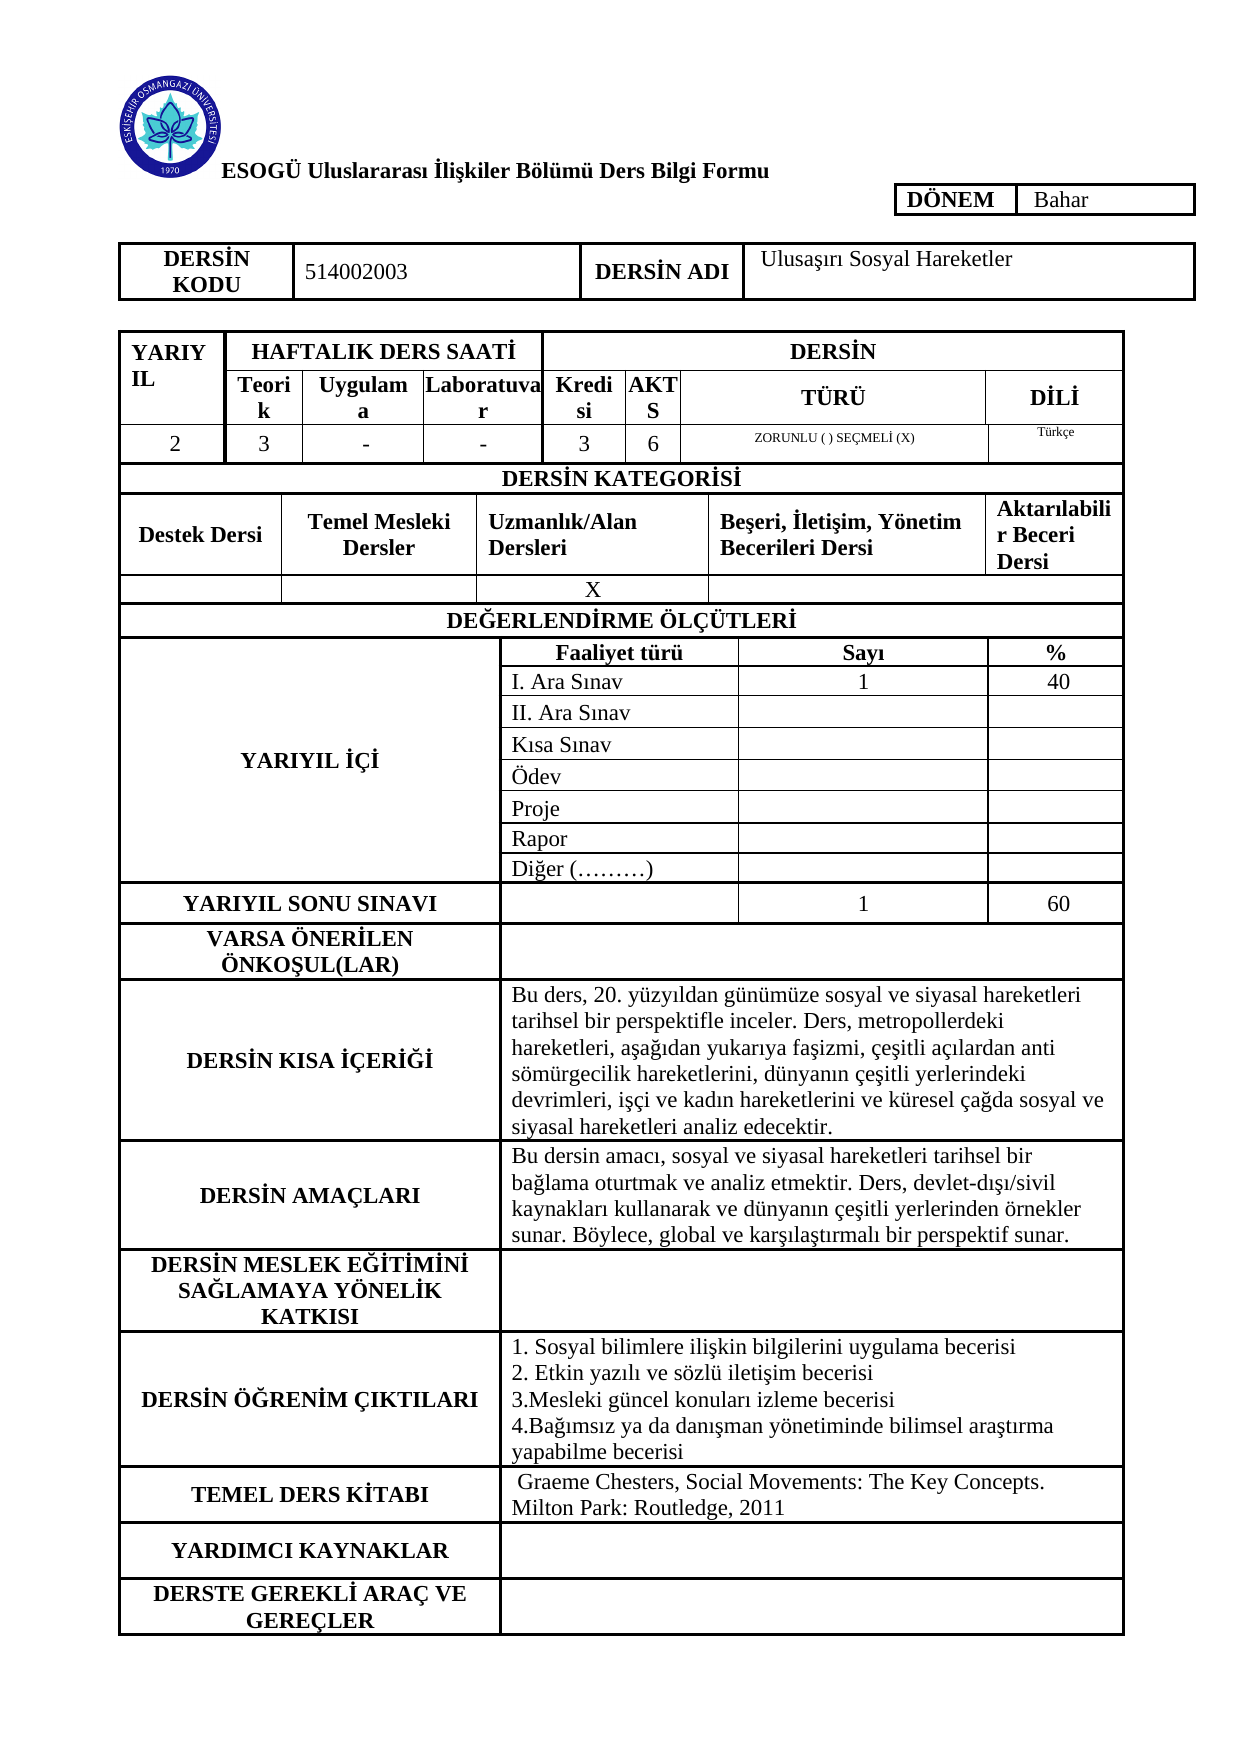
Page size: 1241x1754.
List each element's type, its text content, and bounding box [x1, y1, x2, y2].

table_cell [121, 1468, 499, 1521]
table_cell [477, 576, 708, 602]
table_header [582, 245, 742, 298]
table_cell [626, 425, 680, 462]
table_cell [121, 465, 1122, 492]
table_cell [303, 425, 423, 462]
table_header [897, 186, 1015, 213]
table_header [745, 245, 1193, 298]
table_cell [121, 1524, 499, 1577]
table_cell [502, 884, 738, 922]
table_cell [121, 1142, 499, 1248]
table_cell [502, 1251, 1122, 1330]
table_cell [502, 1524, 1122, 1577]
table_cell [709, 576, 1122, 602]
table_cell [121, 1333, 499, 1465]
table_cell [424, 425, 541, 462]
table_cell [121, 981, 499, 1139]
text ESOGÜ Uluslararası İlişkiler Bölümü Ders Bilgi Formu [118, 75, 1122, 183]
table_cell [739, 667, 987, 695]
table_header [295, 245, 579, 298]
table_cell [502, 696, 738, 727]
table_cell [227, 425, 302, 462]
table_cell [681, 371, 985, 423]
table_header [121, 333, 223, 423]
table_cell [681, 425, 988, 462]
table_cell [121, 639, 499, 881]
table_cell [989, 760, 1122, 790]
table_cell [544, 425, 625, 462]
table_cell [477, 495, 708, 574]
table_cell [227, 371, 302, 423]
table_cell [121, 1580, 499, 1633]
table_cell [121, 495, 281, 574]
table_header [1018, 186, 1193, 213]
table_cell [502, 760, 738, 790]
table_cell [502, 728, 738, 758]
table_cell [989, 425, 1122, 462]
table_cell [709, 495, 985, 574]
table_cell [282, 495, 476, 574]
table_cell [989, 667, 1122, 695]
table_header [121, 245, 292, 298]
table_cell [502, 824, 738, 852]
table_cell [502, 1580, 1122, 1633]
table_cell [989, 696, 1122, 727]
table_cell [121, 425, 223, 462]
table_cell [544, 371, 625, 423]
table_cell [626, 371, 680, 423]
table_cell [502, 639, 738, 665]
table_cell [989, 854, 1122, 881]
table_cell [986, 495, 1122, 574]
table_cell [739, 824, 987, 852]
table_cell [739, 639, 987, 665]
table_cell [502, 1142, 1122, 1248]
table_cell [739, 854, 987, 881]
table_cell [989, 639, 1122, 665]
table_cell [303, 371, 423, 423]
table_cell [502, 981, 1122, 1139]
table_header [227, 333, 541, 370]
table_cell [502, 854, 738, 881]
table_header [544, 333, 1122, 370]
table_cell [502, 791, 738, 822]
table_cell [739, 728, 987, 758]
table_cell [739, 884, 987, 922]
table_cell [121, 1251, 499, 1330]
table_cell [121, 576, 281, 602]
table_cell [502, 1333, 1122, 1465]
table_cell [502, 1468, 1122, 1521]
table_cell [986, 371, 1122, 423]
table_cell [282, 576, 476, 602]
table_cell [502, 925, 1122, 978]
picture [118, 75, 222, 179]
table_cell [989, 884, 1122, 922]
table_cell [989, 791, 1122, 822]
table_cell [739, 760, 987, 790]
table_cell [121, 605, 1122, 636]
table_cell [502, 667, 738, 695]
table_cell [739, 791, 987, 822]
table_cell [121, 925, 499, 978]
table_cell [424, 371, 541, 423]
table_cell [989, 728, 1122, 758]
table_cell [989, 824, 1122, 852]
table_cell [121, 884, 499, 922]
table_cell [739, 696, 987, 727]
